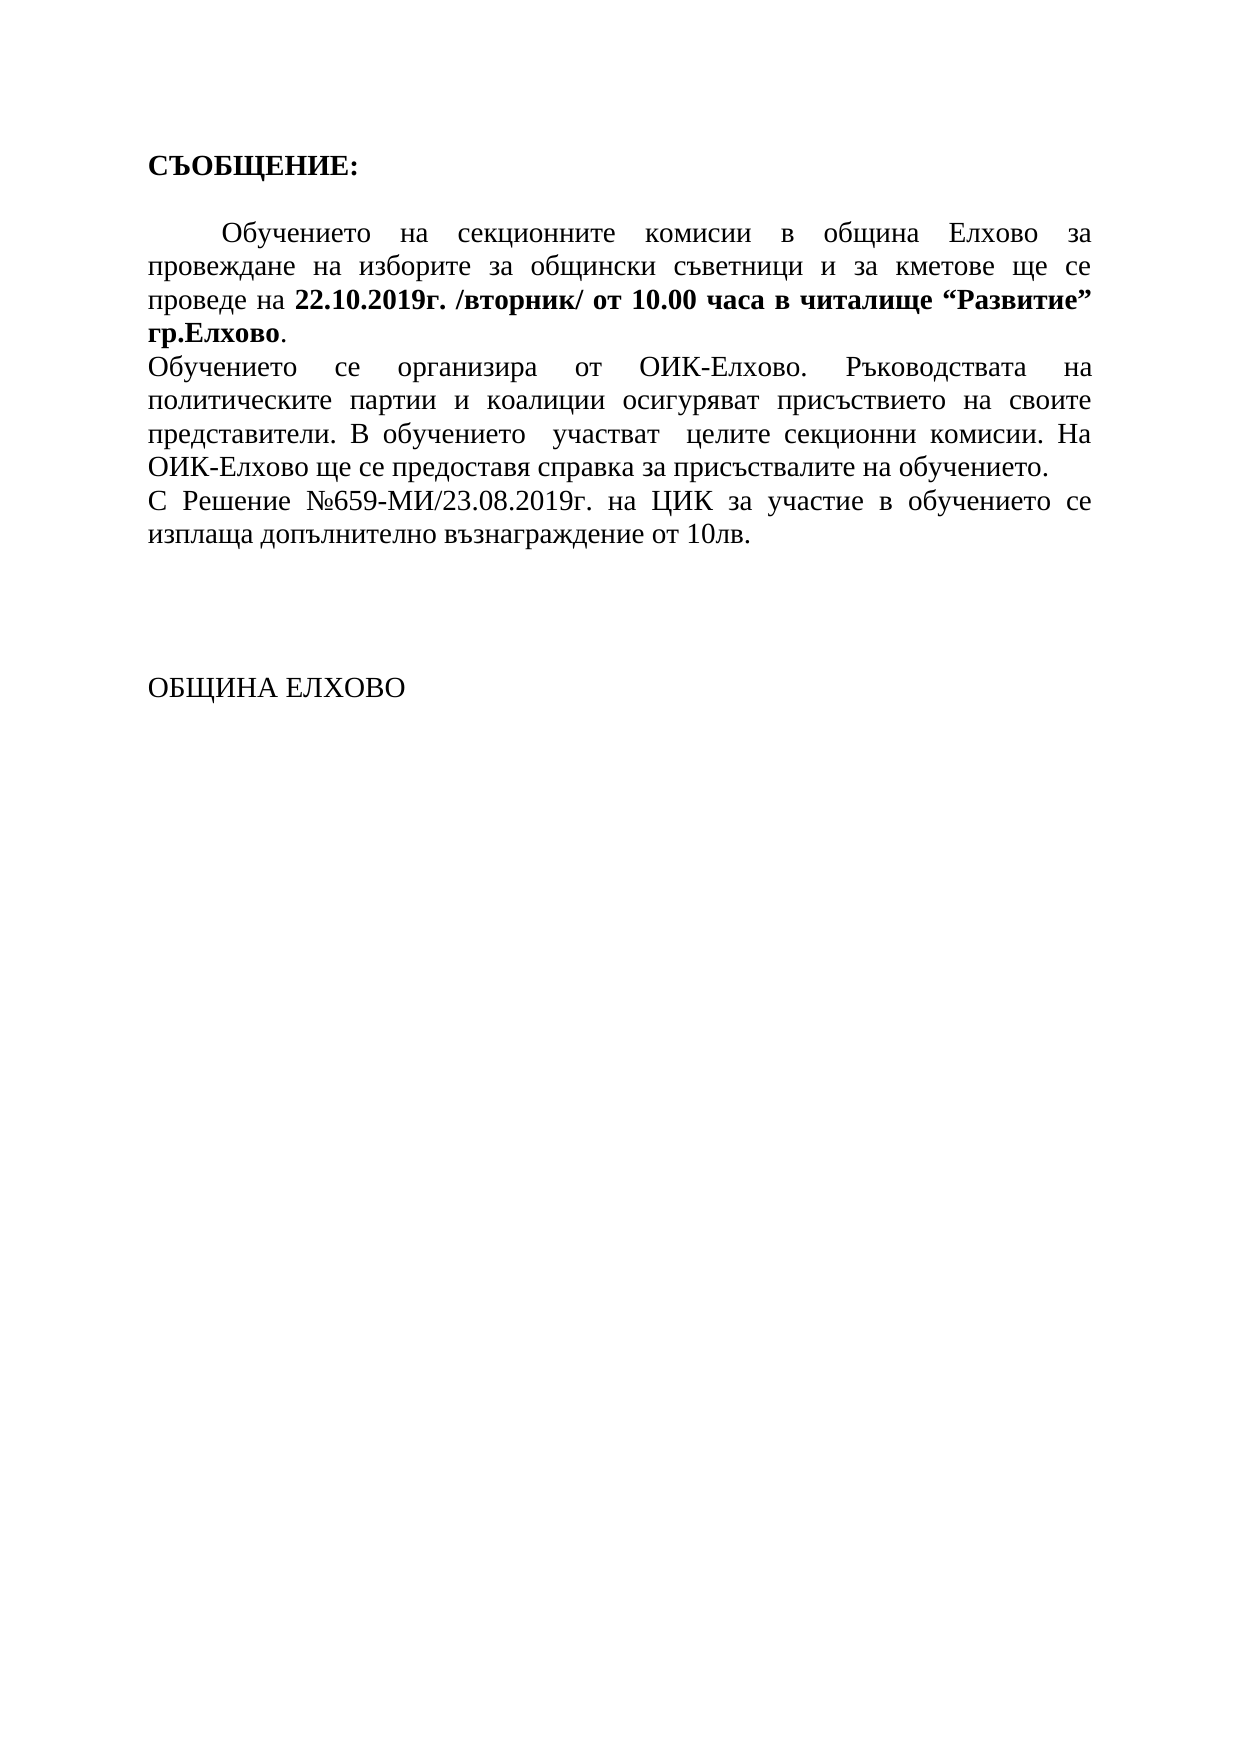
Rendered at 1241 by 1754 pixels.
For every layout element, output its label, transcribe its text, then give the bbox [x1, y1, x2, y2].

text С Решение №659-МИ/23.08.2019г. на ЦИК за участие в обучението се изплаща допълнително възнаграждение от 10лв. [148, 483, 1093, 550]
text ОБЩИНА ЕЛХОВО [148, 670, 1093, 703]
text Обучението се организира от ОИК-Елхово. Ръководствата на политическите партии и коалиции осигуряват присъствието на своите представители. В обучението участват целите секционни комисии. На ОИК-Елхово ще се предоставя справка за присъствалите на обучението. [148, 349, 1093, 483]
text Обучението на секционните комисии в община Елхово за провеждане на изборите за общински съветници и за кметове ще се проведе на 22.10.2019г. /вторник/ от 10.00 часа в читалище “Развитие” гр.Елхово. [148, 215, 1093, 349]
text СЪОБЩЕНИЕ: [148, 148, 1093, 181]
